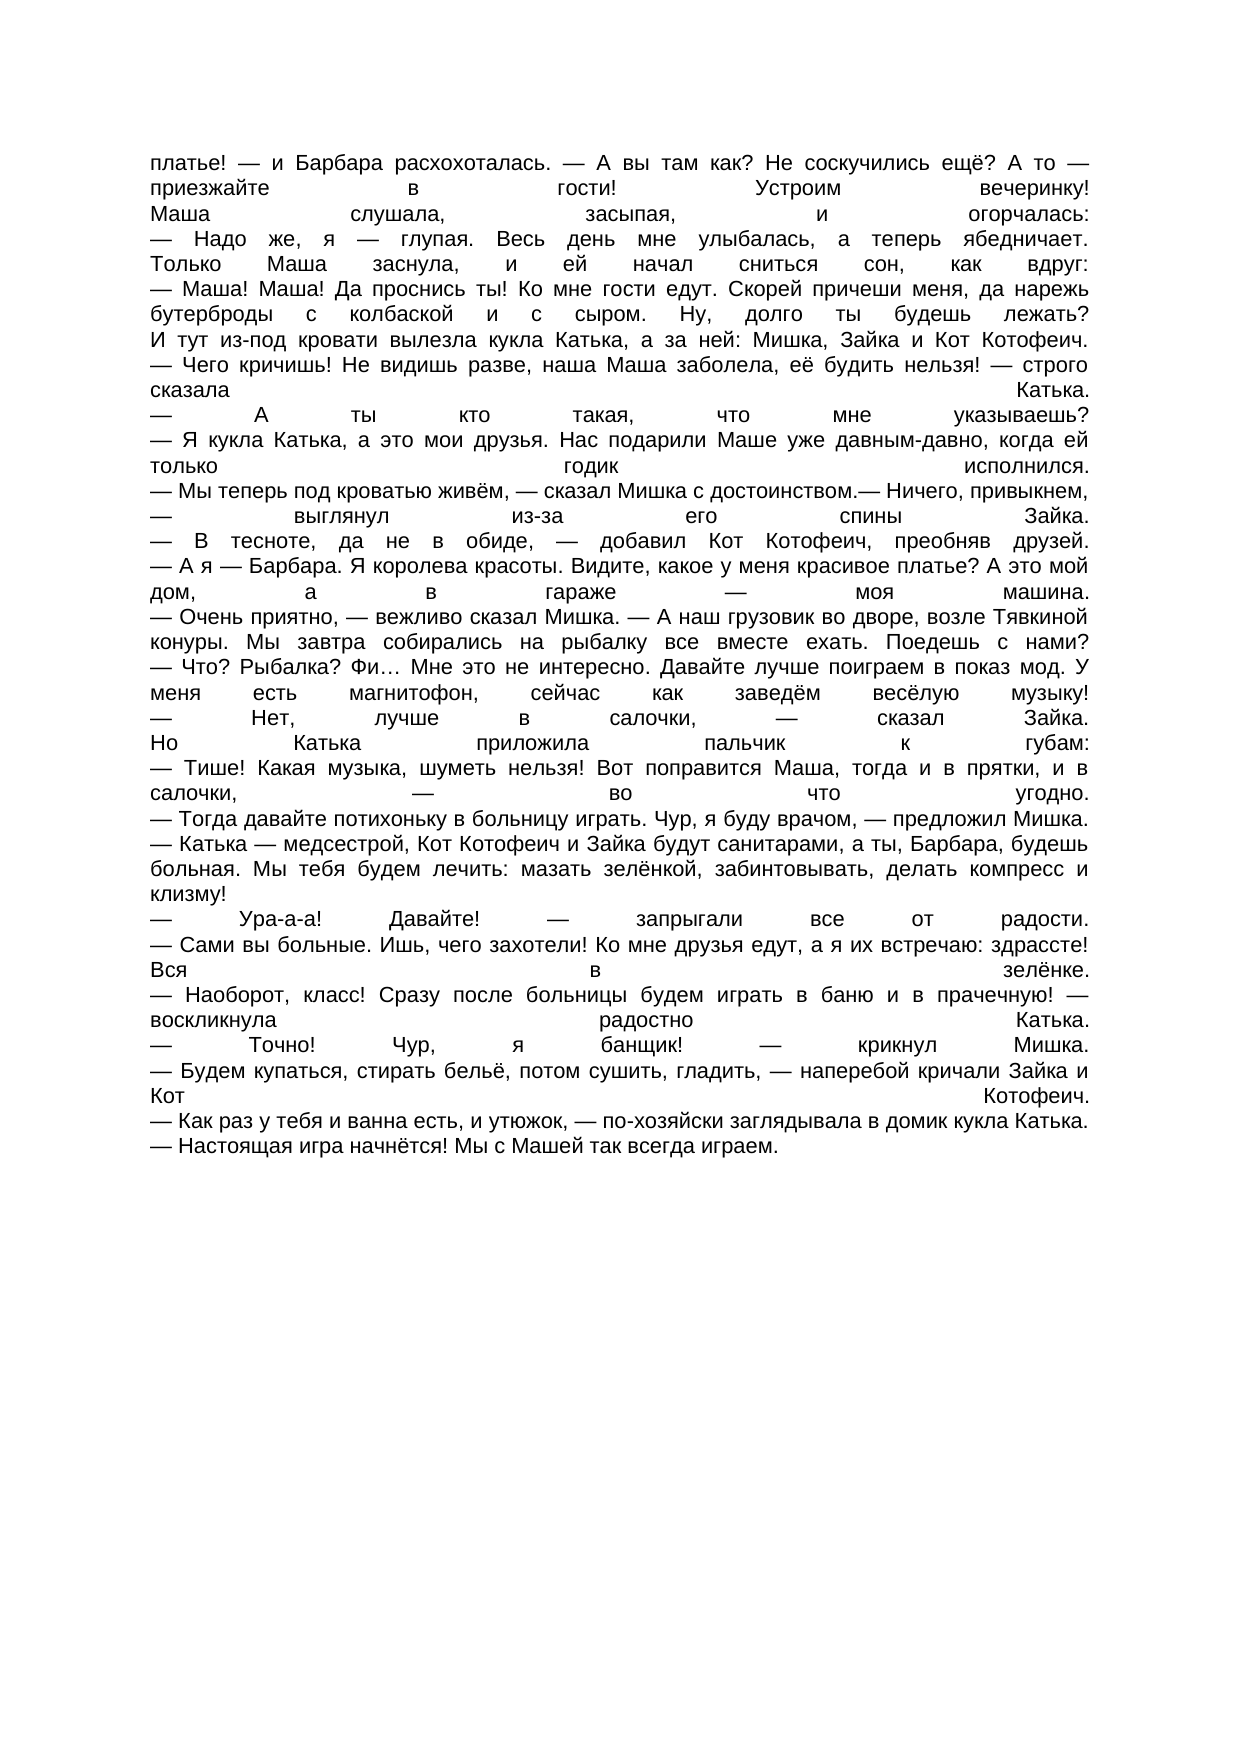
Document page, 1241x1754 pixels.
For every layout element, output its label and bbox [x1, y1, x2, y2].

text [150, 150, 1090, 1158]
